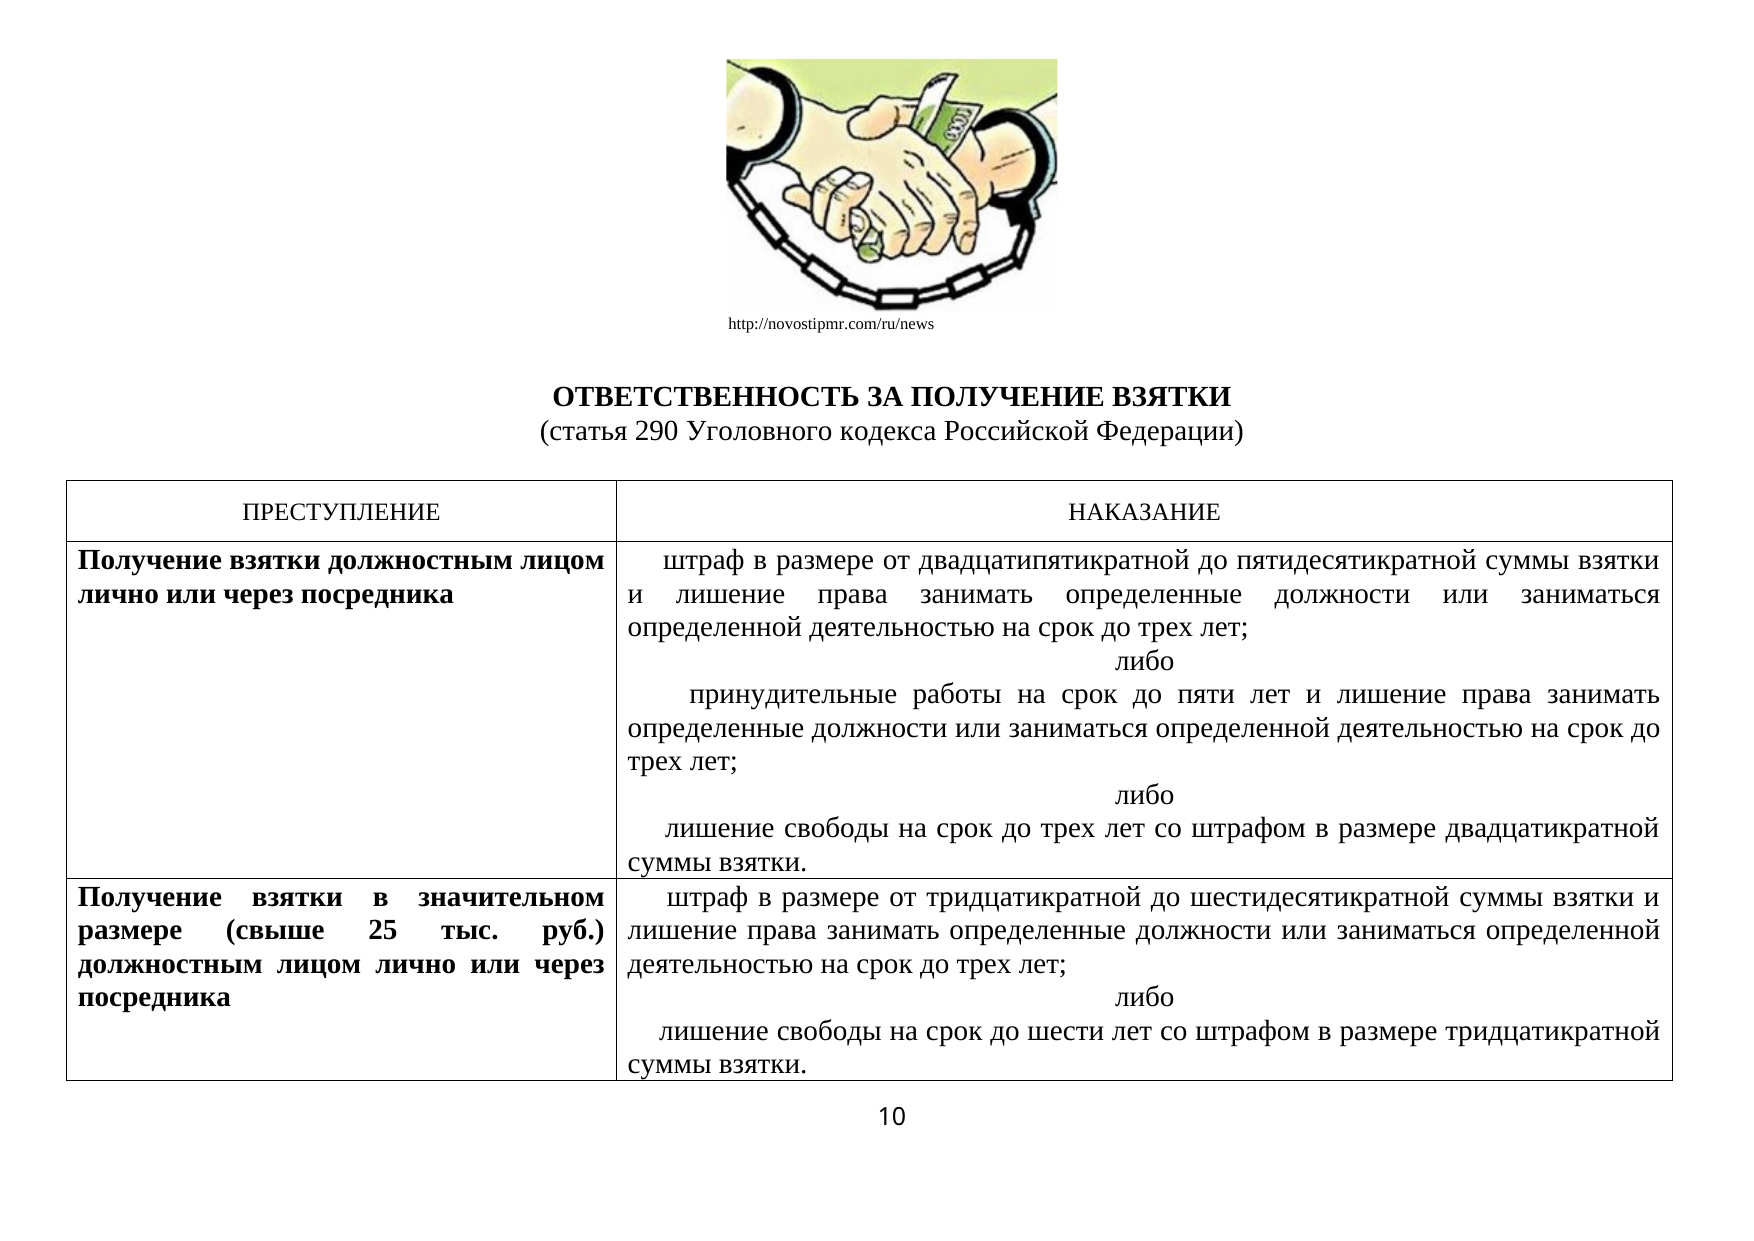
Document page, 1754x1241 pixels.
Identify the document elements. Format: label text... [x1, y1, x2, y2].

table_header НАКАЗАНИЕ [617, 481, 1672, 541]
text ОТВЕТСТВЕННОСТЬ ЗА ПОЛУЧЕНИЕ ВЗЯТКИ [89, 379, 1695, 413]
table_cell Получение взятки должностным лицом лично или через посредника [67, 542, 616, 878]
picture [726, 59, 1058, 313]
table_cell штраф в размере от двадцатипятикратной до пятидесятикратной суммы взятки и лишение права занимать определенные должности или заниматься определенной деятельностью на срок до трех лет; либо принудительные работы на срок до пяти лет и лишение права занимать определенные должности или заниматься определенной деятельностью на срок до трех лет; либо лишение свободы на срок до трех лет со штрафом в размере двадцатикратной суммы взятки. [617, 542, 1672, 878]
table_header ПРЕСТУПЛЕНИЕ [67, 481, 616, 541]
table_cell штраф в размере от тридцатикратной до шестидесятикратной суммы взятки и лишение права занимать определенные должности или заниматься определенной деятельностью на срок до трех лет; либо лишение свободы на срок до шести лет со штрафом в размере тридцатикратной суммы взятки. [617, 879, 1672, 1080]
table_cell Получение взятки в значительном размере (свыше 25 тыс. руб.) должностным лицом лично или через посредника [67, 879, 616, 1080]
text (статья 290 Уголовного кодекса Российской Федерации) [89, 413, 1695, 446]
